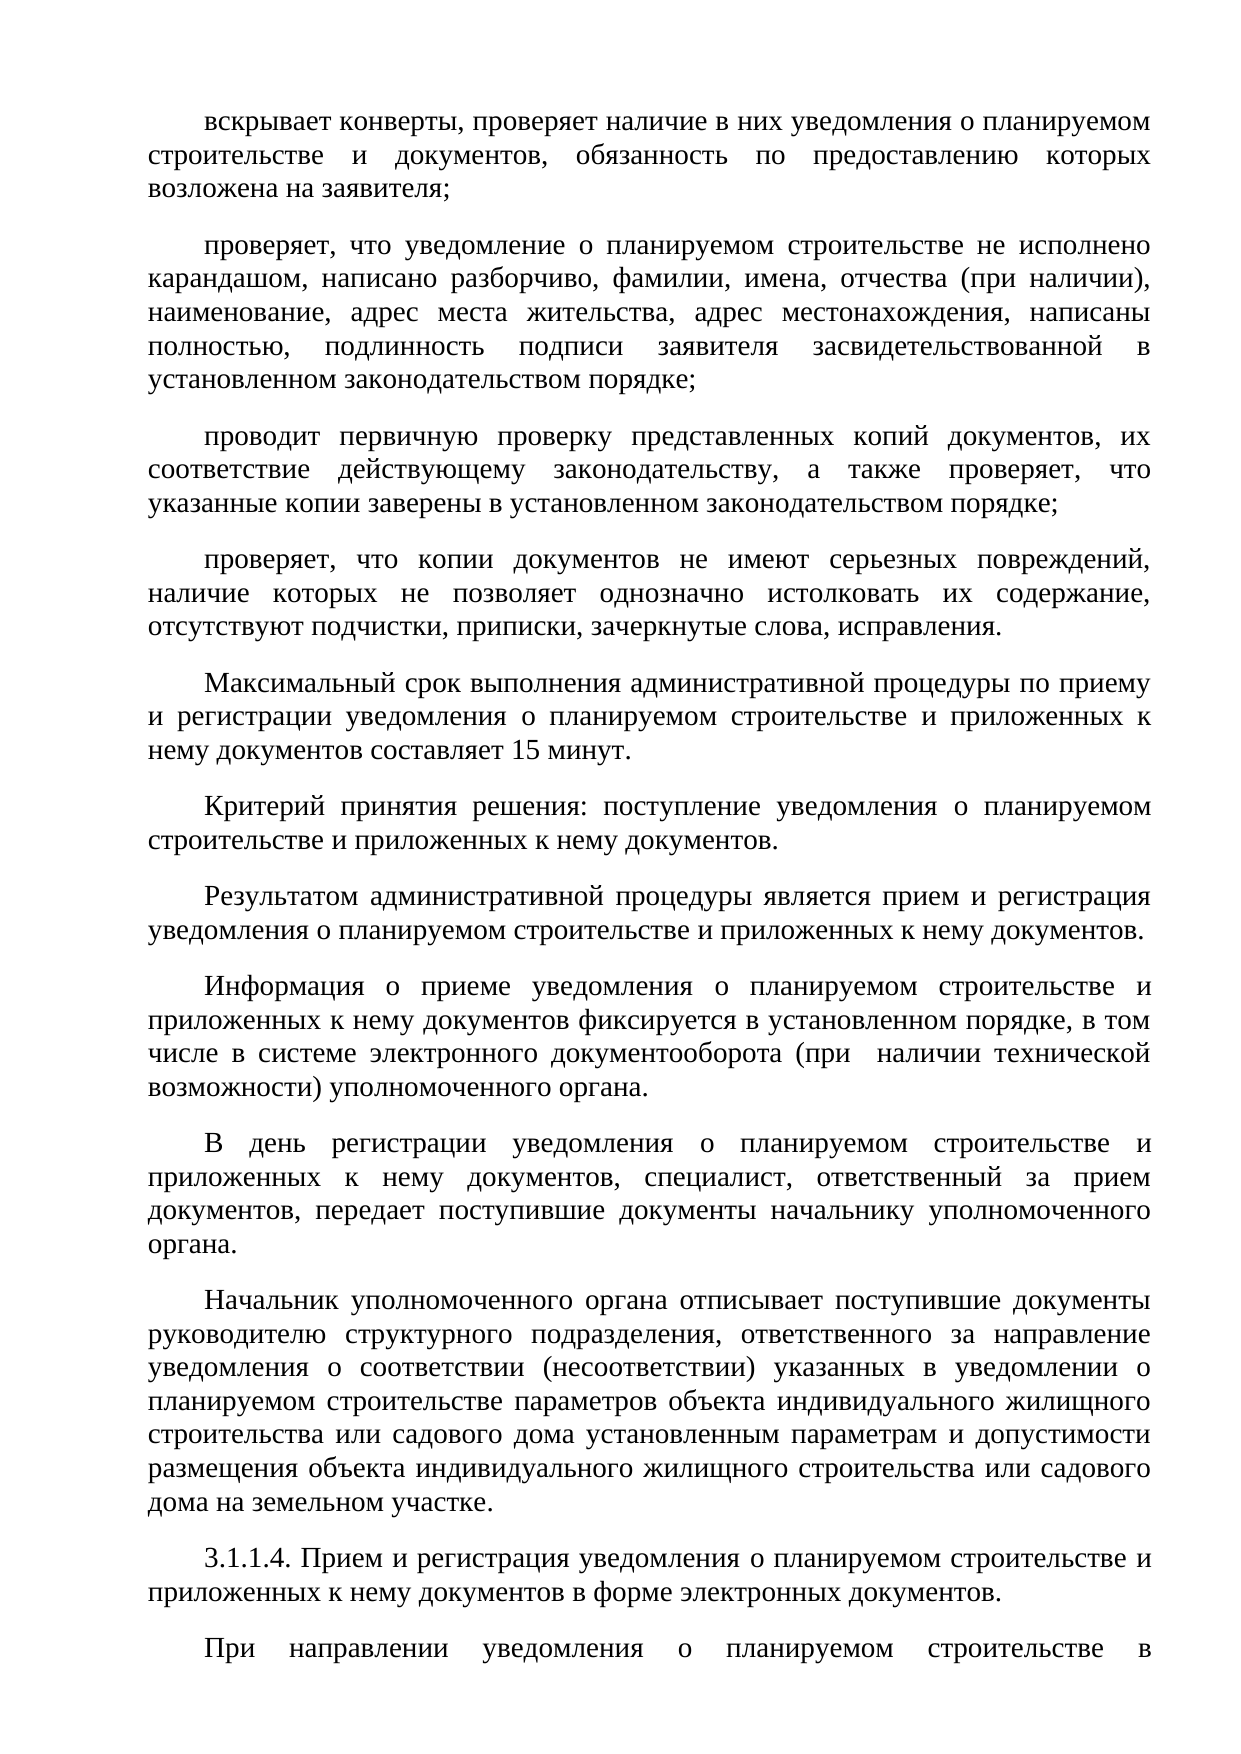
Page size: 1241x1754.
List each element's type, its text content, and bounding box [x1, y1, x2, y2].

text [148, 1630, 1152, 1664]
text проводит первичную проверку представленных копий документов, их соответствие действующему законодательству, а также проверяет, что указанные копии заверены в установленном законодательством порядке; [148, 418, 1152, 518]
text проверяет, что копии документов не имеют серьезных повреждений, наличие которых не позволяет однозначно истолковать их содержание, отсутствуют подчистки, приписки, зачеркнутые слова, исправления. [148, 541, 1152, 642]
text Начальник уполномоченного органа отписывает поступившие документы руководителю структурного подразделения, ответственного за направление уведомления о соответствии (несоответствии) указанных в уведомлении о планируемом строительстве параметров объекта индивидуального жилищного строительства или садового дома установленным параметрам и допустимости размещения объекта индивидуального жилищного строительства или садового дома на земельном участке. [148, 1282, 1152, 1517]
text Критерий принятия решения: поступление уведомления о планируемом строительстве и приложенных к нему документов. [148, 788, 1152, 855]
text Информация о приеме уведомления о планируемом строительстве и приложенных к нему документов фиксируется в установленном порядке, в том числе в системе электронного документооборота (при наличии технической возможности) уполномоченного органа. [148, 968, 1152, 1102]
text Максимальный срок выполнения административной процедуры по приему и регистрации уведомления о планируемом строительстве и приложенных к нему документов составляет 15 минут. [148, 665, 1152, 765]
text 3.1.1.4. Прием и регистрация уведомления о планируемом строительстве и приложенных к нему документов в форме электронных документов. [148, 1540, 1152, 1607]
text проверяет, что уведомление о планируемом строительстве не исполнено карандашом, написано разборчиво, фамилии, имена, отчества (при наличии), наименование, адрес места жительства, адрес местонахождения, написаны полностью, подлинность подписи заявителя засвидетельствованной в установленном законодательством порядке; [148, 227, 1152, 395]
text Результатом административной процедуры является прием и регистрация уведомления о планируемом строительстве и приложенных к нему документов. [148, 878, 1152, 945]
text В день регистрации уведомления о планируемом строительстве и приложенных к нему документов, специалист, ответственный за прием документов, передает поступившие документы начальнику уполномоченного органа. [148, 1125, 1152, 1259]
text вскрывает конверты, проверяет наличие в них уведомления о планируемом строительстве и документов, обязанность по предоставлению которых возложена на заявителя; [148, 103, 1152, 204]
